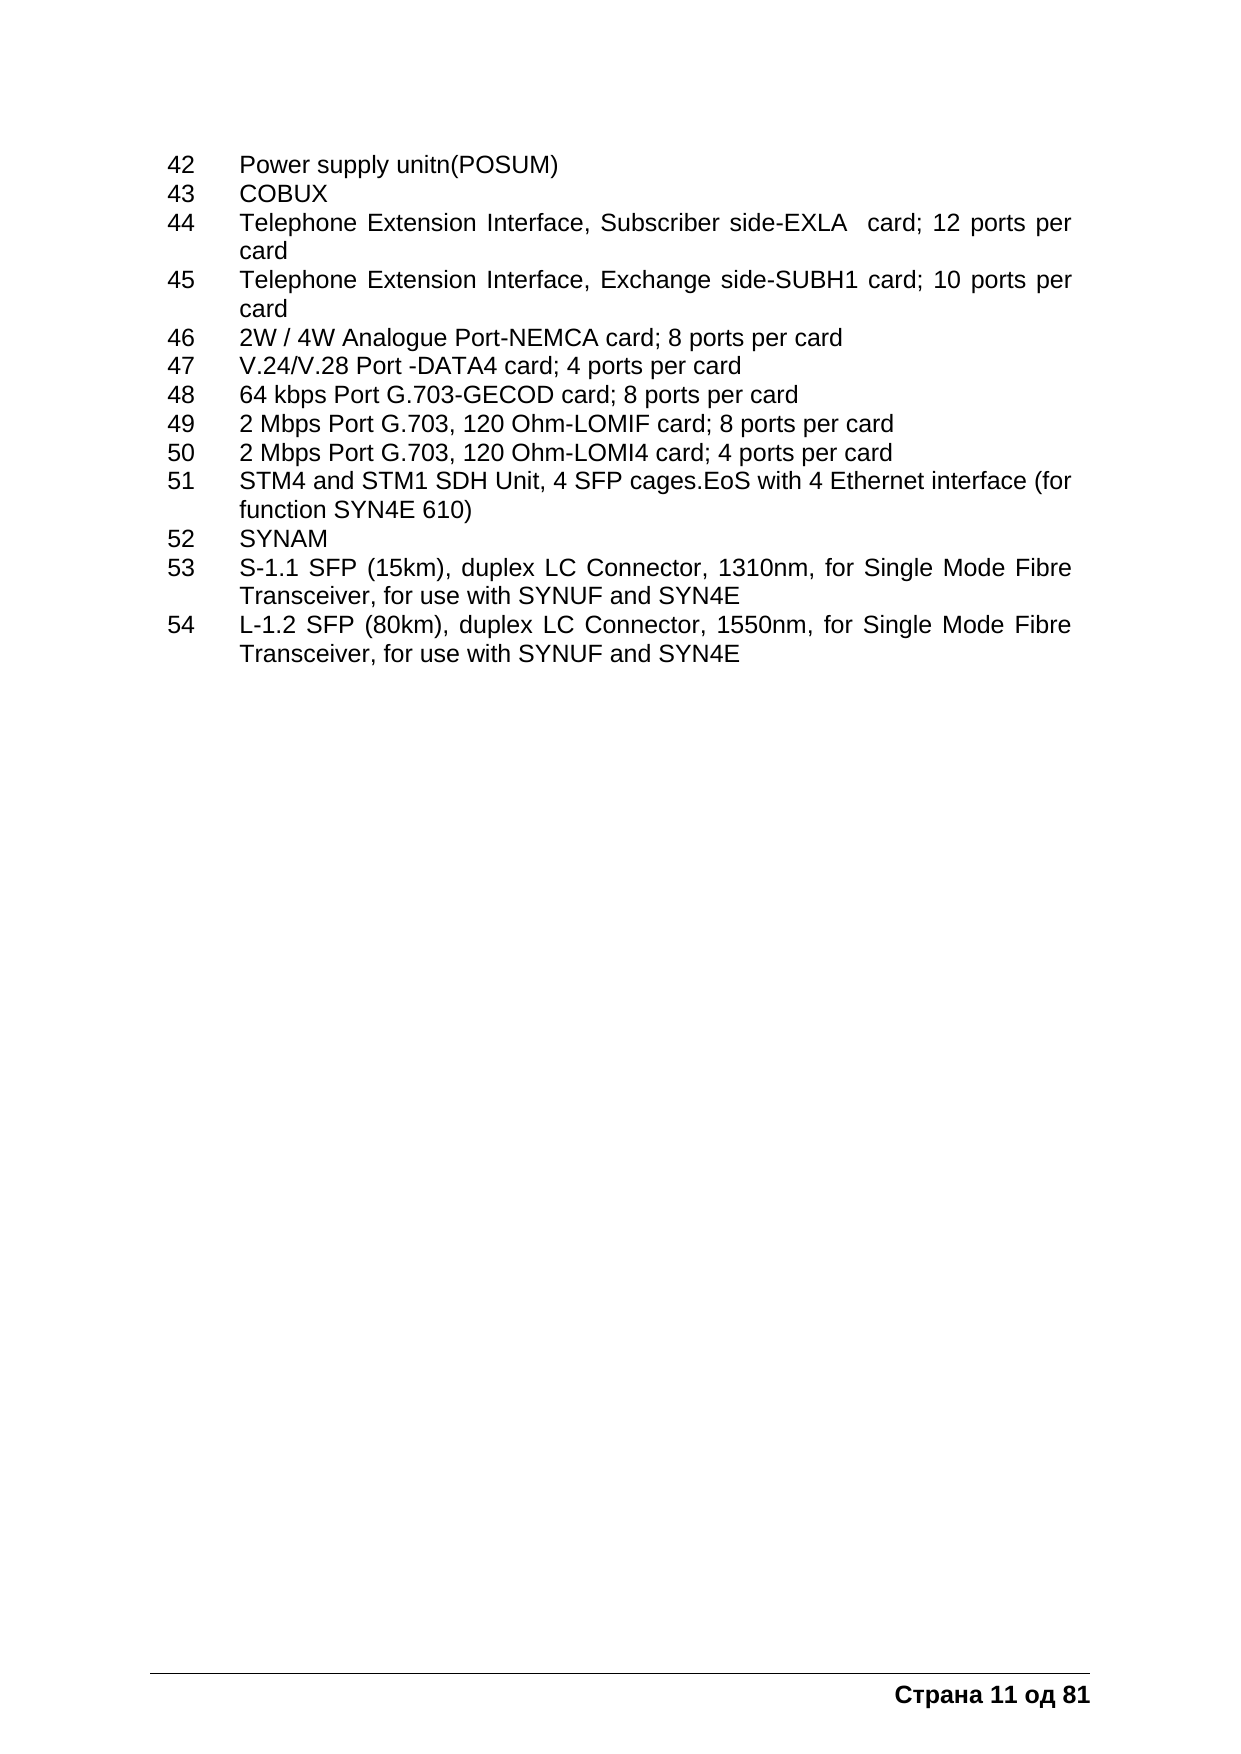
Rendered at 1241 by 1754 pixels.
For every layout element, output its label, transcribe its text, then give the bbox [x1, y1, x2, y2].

table_cell Power supply unitn(POSUM) [228, 150, 1084, 179]
table_cell 54 [156, 610, 228, 667]
table_cell Telephone Extension Interface, Subscriber side-EXLA card; 12 ports per card [228, 208, 1084, 265]
table_cell V.24/V.28 Port -DATA4 card; 4 ports per card [228, 351, 1084, 380]
table_cell 45 [156, 265, 228, 322]
table_cell COBUX [228, 179, 1084, 207]
table_cell 47 [156, 351, 228, 380]
table_cell SYNAM [228, 524, 1084, 552]
table_cell 64 kbps Port G.703-GECOD card; 8 ports per card [228, 380, 1084, 409]
table_cell L-1.2 SFP (80km), duplex LC Connector, 1550nm, for Single Mode Fibre Transceiver, for use with SYNUF and SYN4E [228, 610, 1084, 667]
table_cell 53 [156, 553, 228, 610]
table_cell 49 [156, 409, 228, 437]
table_cell 50 [156, 438, 228, 466]
table_cell 52 [156, 524, 228, 552]
table_cell 2 Mbps Port G.703, 120 Ohm-LOMI4 card; 4 ports per card [228, 438, 1084, 466]
table_cell 43 [156, 179, 228, 207]
table_cell S-1.1 SFP (15km), duplex LC Connector, 1310nm, for Single Mode Fibre Transceiver, for use with SYNUF and SYN4E [228, 553, 1084, 610]
table_cell STM4 and STM1 SDH Unit, 4 SFP cages.EoS with 4 Ethernet interface (for function SYN4E 610) [228, 466, 1084, 524]
table_cell 2 Mbps Port G.703, 120 Ohm-LOMIF card; 8 ports per card [228, 409, 1084, 437]
table_cell 42 [156, 150, 228, 179]
table_cell 48 [156, 380, 228, 409]
table_cell 46 [156, 323, 228, 351]
table_cell 44 [156, 208, 228, 265]
table_cell 2W / 4W Analogue Port-NEMCA card; 8 ports per card [228, 323, 1084, 351]
table_cell Telephone Extension Interface, Exchange side-SUBH1 card; 10 ports per card [228, 265, 1084, 322]
table_cell 51 [156, 466, 228, 524]
